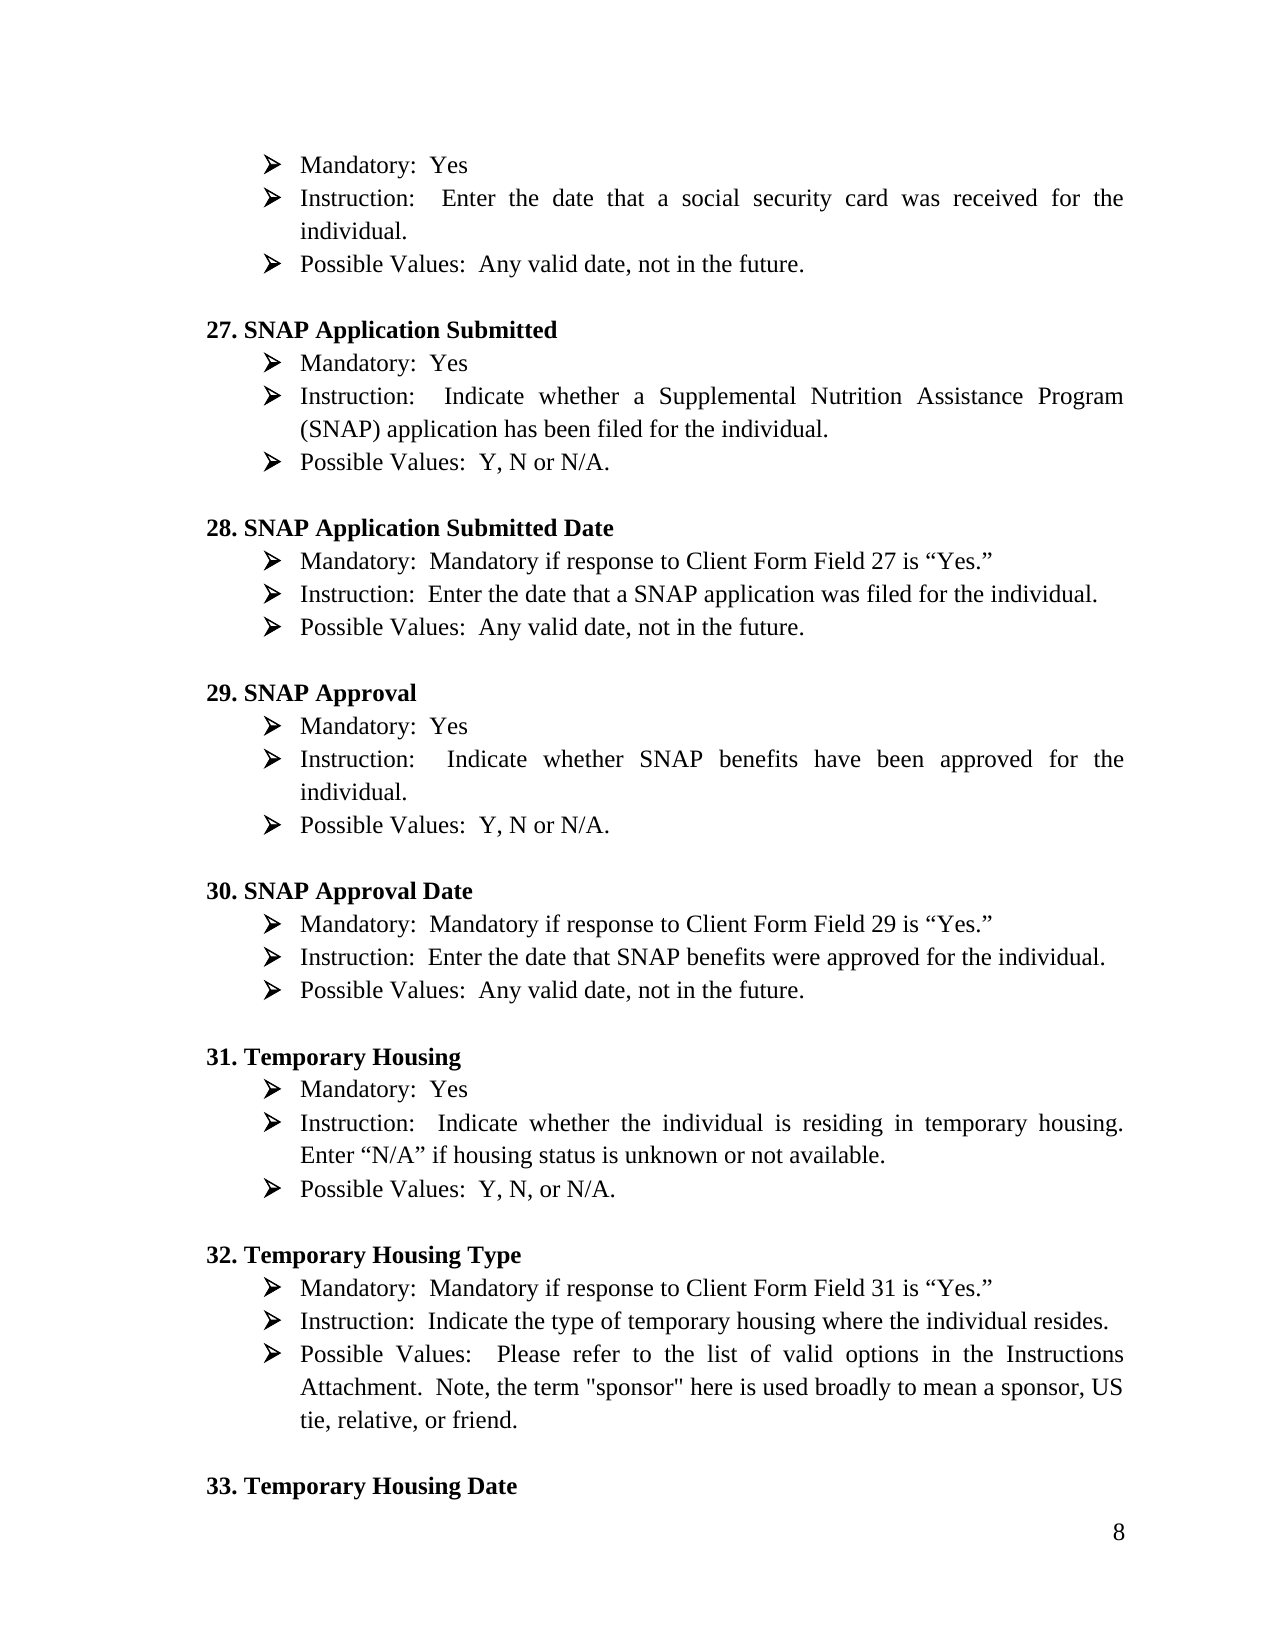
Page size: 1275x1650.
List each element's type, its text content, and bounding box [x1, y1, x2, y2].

list Instruction: Enter the date that a SNAP application was filed for the individual. [262, 579, 1125, 608]
list Possible Values: Any valid date, not in the future. [262, 612, 1125, 641]
list Mandatory: Yes [262, 711, 1125, 740]
list SNAP Approval [206, 678, 1125, 707]
list Possible Values: Y, N, or N/A. [262, 1174, 1125, 1202]
list Mandatory: Yes [262, 1074, 1125, 1103]
list Temporary Housing Type [206, 1240, 1125, 1268]
list Instruction: Indicate whether a Supplemental Nutrition Assistance Program (SNAP) application has been filed for the individual. [262, 381, 1125, 443]
list Instruction: Indicate whether the individual is residing in temporary housing. Enter “N/A” if housing status is unknown or not available. [262, 1108, 1125, 1169]
list Instruction: Indicate the type of temporary housing where the individual resides. [262, 1306, 1125, 1334]
list Mandatory: Mandatory if response to Client Form Field 29 is “Yes.” [262, 909, 1125, 938]
list Mandatory: Yes [262, 150, 1125, 179]
list SNAP Approval Date [206, 876, 1125, 905]
list Instruction: Enter the date that a social security card was received for the individual. [262, 183, 1125, 245]
list Instruction: Indicate whether SNAP benefits have been approved for the individual. [262, 744, 1125, 806]
list Mandatory: Mandatory if response to Client Form Field 27 is “Yes.” [262, 546, 1125, 575]
list Possible Values: Please refer to the list of valid options in the Instructions Attachment. Note, the term "sponsor" here is used broadly to mean a sponsor, US tie, relative, or friend. [262, 1339, 1125, 1433]
list Instruction: Enter the date that SNAP benefits were approved for the individual. [262, 942, 1125, 971]
list Possible Values: Y, N or N/A. [262, 810, 1125, 839]
list Possible Values: Any valid date, not in the future. [262, 249, 1125, 278]
list Possible Values: Y, N or N/A. [262, 447, 1125, 476]
list Mandatory: Mandatory if response to Client Form Field 31 is “Yes.” [262, 1273, 1125, 1301]
list Possible Values: Any valid date, not in the future. [262, 976, 1125, 1004]
list Temporary Housing [206, 1042, 1125, 1070]
list SNAP Application Submitted [206, 315, 1125, 344]
list Mandatory: Yes [262, 348, 1125, 377]
list SNAP Application Submitted Date [206, 513, 1125, 542]
list Temporary Housing Date [206, 1471, 1125, 1499]
